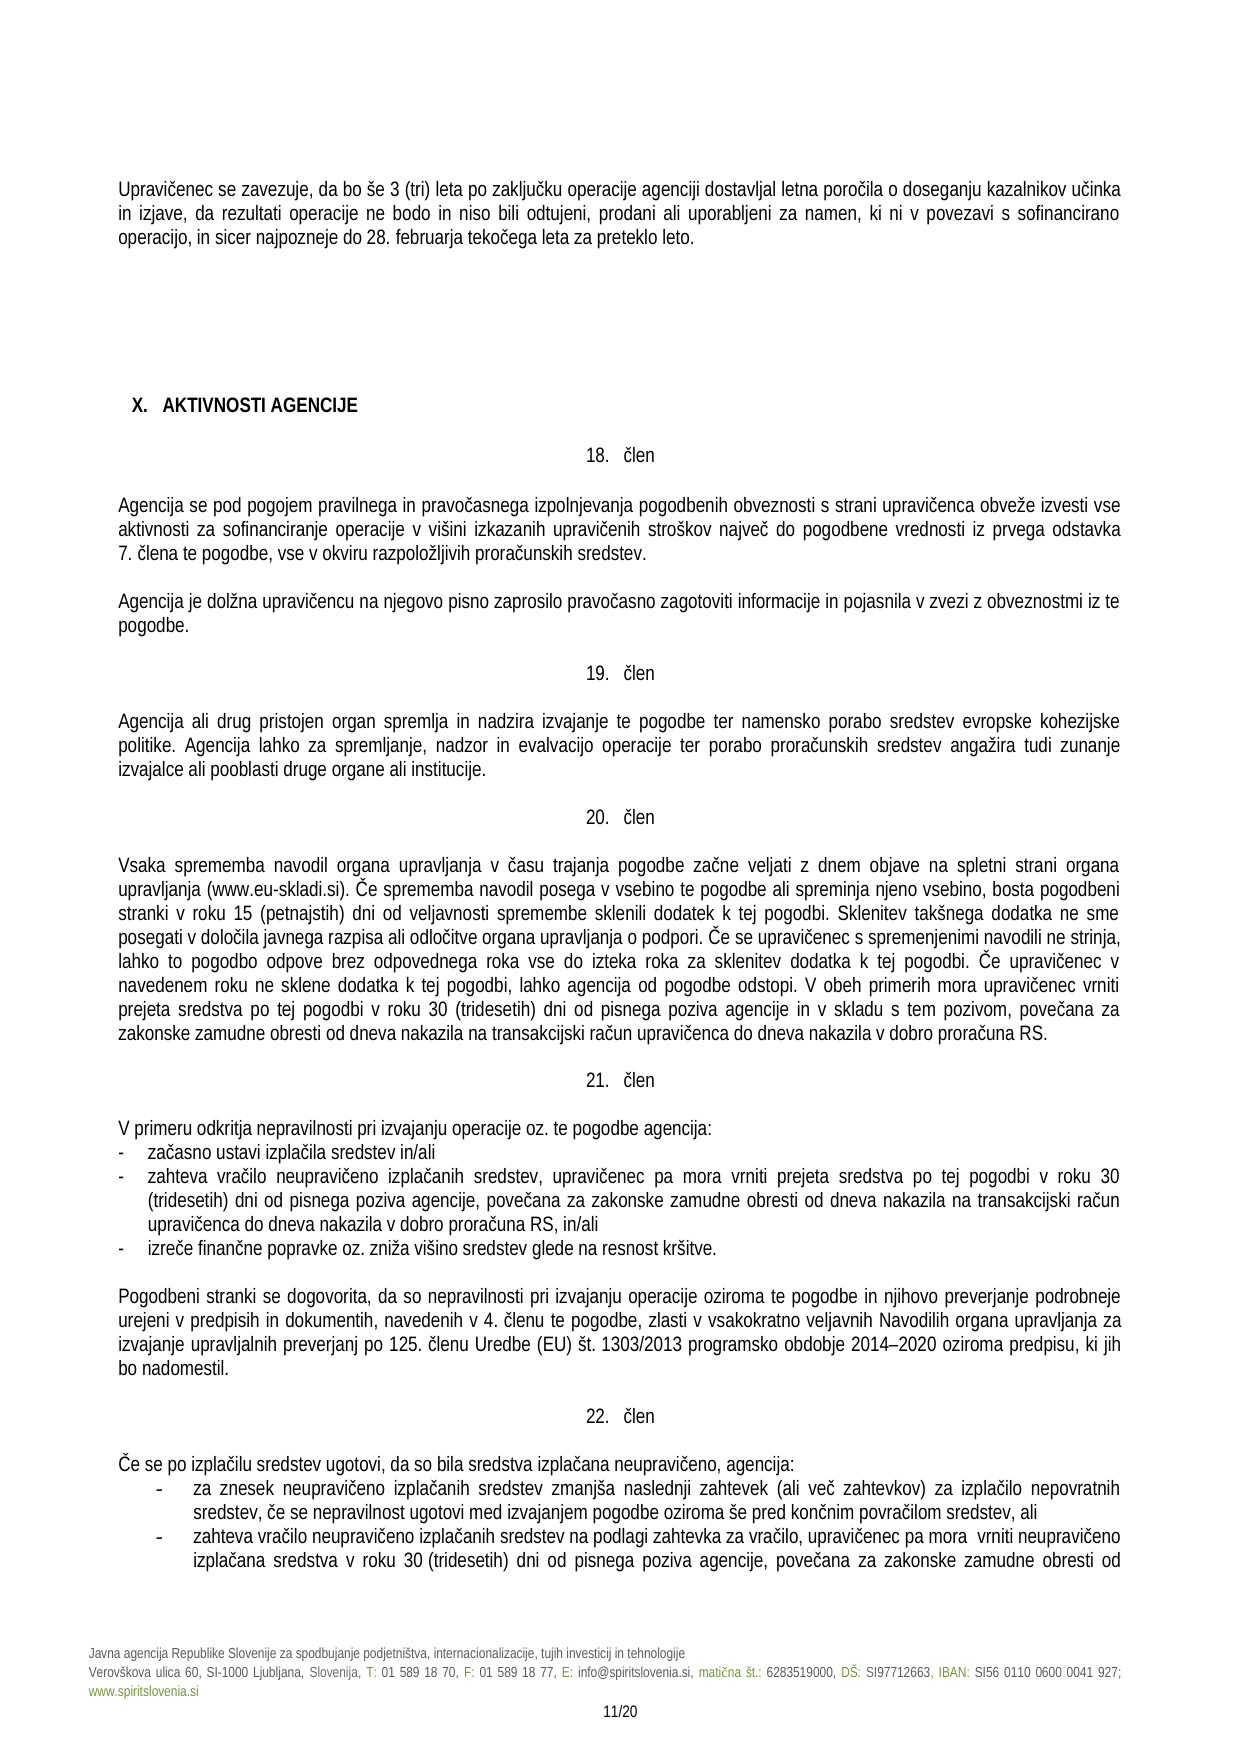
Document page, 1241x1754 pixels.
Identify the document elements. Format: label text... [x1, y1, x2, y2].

text Če se po izplačilu sredstev ugotovi, da so bila sredstva izplačana neupravičeno, agencija: [118, 1452, 1122, 1476]
text Pogodbeni stranki se dogovorita, da so nepravilnosti pri izvajanju operacije oziroma te pogodbe in njihovo preverjanje podrobneje urejeni v predpisih in dokumentih, navedenih v 4. členu te pogodbe, zlasti v vsakokratno veljavnih Navodilih organa upravljanja za izvajanje upravljalnih preverjanj po 125. členu Uredbe (EU) št. 1303/2013 programsko obdobje 2014–2020 oziroma predpisu, ki jih bo nadomestil. [118, 1284, 1122, 1380]
list člen [118, 1404, 1122, 1428]
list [156, 1524, 1122, 1572]
text - začasno ustavi izplačila sredstev in/ali [118, 1140, 1122, 1164]
list člen [118, 661, 1122, 685]
text Agencija se pod pogojem pravilnega in pravočasnega izpolnjevanja pogodbenih obveznosti s strani upravičenca obveže izvesti vse aktivnosti za sofinanciranje operacije v višini izkazanih upravičenih stroškov največ do pogodbene vrednosti iz prvega odstavka 7. člena te pogodbe, vse v okviru razpoložljivih proračunskih sredstev. [118, 493, 1122, 565]
text Agencija ali drug pristojen organ spremlja in nadzira izvajanje te pogodbe ter namensko porabo sredstev evropske kohezijske politike. Agencija lahko za spremljanje, nadzor in evalvacijo operacije ter porabo proračunskih sredstev angažira tudi zunanje izvajalce ali pooblasti druge organe ali institucije. [118, 709, 1122, 781]
list člen [118, 805, 1122, 829]
text - izreče finančne popravke oz. zniža višino sredstev glede na resnost kršitve. [118, 1236, 1122, 1260]
text Vsaka sprememba navodil organa upravljanja v času trajanja pogodbe začne veljati z dnem objave na spletni strani organa upravljanja (www.eu-skladi.si). Če sprememba navodil posega v vsebino te pogodbe ali spreminja njeno vsebino, bosta pogodbeni stranki v roku 15 (petnajstih) dni od veljavnosti spremembe sklenili dodatek k tej pogodbi. Sklenitev takšnega dodatka ne sme posegati v določila javnega razpisa ali odločitve organa upravljanja o podpori. Če se upravičenec s spremenjenimi navodili ne strinja, lahko to pogodbo odpove brez odpovednega roka vse do izteka roka za sklenitev dodatka k tej pogodbi. Če upravičenec v navedenem roku ne sklene dodatka k tej pogodbi, lahko agencija od pogodbe odstopi. V obeh primerih mora upravičenec vrniti prejeta sredstva po tej pogodbi v roku 30 (tridesetih) dni od pisnega poziva agencije in v skladu s tem pozivom, povečana za zakonske zamudne obresti od dneva nakazila na transakcijski račun upravičenca do dneva nakazila v dobro proračuna RS. [118, 853, 1122, 1044]
text V primeru odkritja nepravilnosti pri izvajanju operacije oz. te pogodbe agencija: [118, 1116, 1122, 1140]
list člen [118, 443, 1122, 467]
text - zahteva vračilo neupravičeno izplačanih sredstev, upravičenec pa mora vrniti prejeta sredstva po tej pogodbi v roku 30 (tridesetih) dni od pisnega poziva agencije, povečana za zakonske zamudne obresti od dneva nakazila na transakcijski račun upravičenca do dneva nakazila v dobro proračuna RS, in/ali [118, 1164, 1122, 1236]
list člen [118, 1068, 1122, 1092]
text Agencija je dolžna upravičencu na njegovo pisno zaprosilo pravočasno zagotoviti informacije in pojasnila v zvezi z obveznostmi iz te pogodbe. [118, 589, 1122, 637]
list AKTIVNOSTI AGENCIJE [148, 393, 1122, 417]
list za znesek neupravičeno izplačanih sredstev zmanjša naslednji zahtevek (ali več zahtevkov) za izplačilo nepovratnih sredstev, če se nepravilnost ugotovi med izvajanjem pogodbe oziroma še pred končnim povračilom sredstev, ali [156, 1476, 1122, 1524]
text Upravičenec se zavezuje, da bo še 3 (tri) leta po zaključku operacije agenciji dostavljal letna poročila o doseganju kazalnikov učinka in izjave, da rezultati operacije ne bodo in niso bili odtujeni, prodani ali uporabljeni za namen, ki ni v povezavi s sofinancirano operacijo, in sicer najpozneje do 28. februarja tekočega leta za preteklo leto. [118, 177, 1122, 249]
